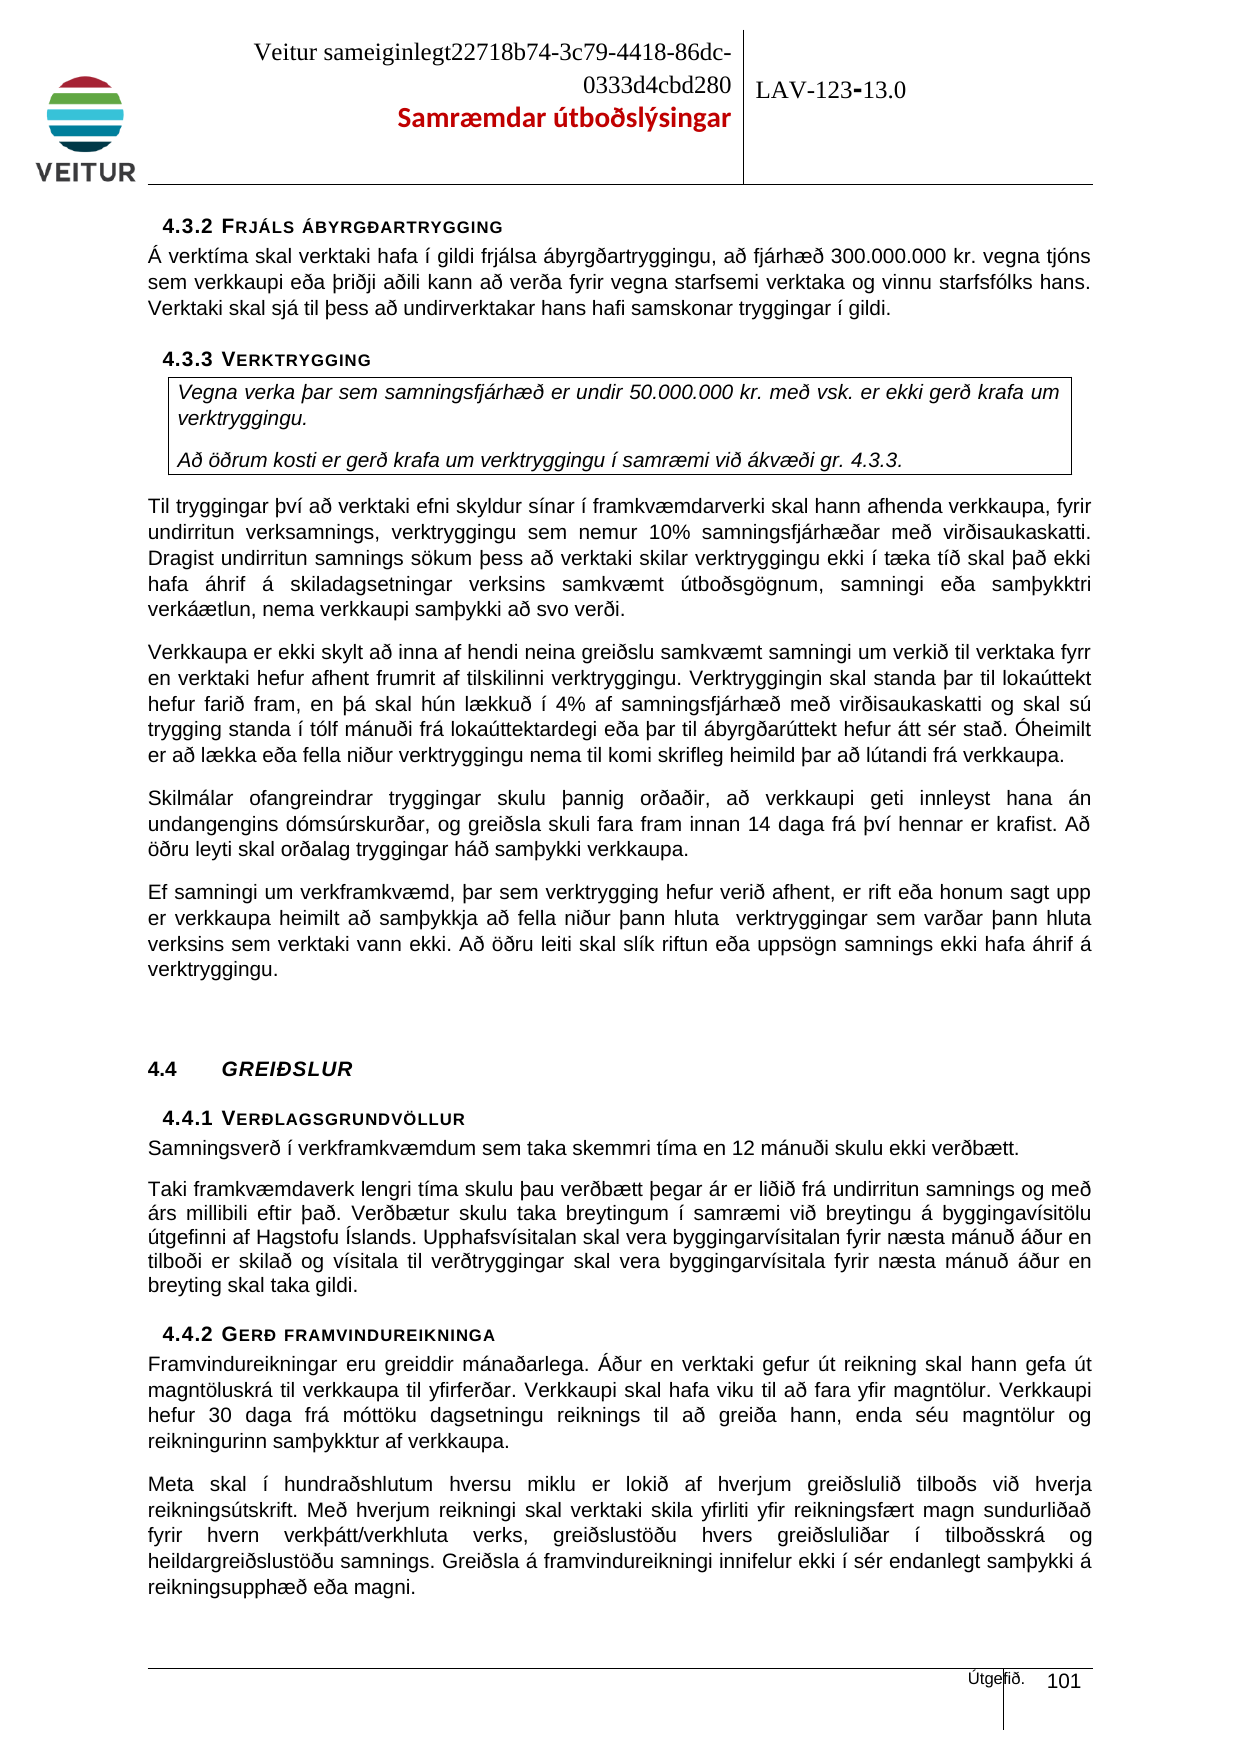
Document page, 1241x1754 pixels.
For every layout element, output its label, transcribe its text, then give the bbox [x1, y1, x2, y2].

subtitle Verktrygging [162, 347, 1093, 371]
text Á verktíma skal verktaki hafa í gildi frjálsa ábyrgðartryggingu, að fjárhæð 300.000.000 kr. vegna tjóns sem verkkaupi eða þriðji aðili kann að verða fyrir vegna starfsemi verktaka og vinnu starfsfólks hans. Verktaki skal sjá til þess að undirverktakar hans hafi samskonar tryggingar í gildi. [148, 244, 1093, 320]
subtitle Gerð framvindureikninga [162, 1321, 1093, 1345]
text Að öðrum kosti er gerð krafa um verktryggingu í samræmi við ákvæði gr. 3.3. [169, 445, 1071, 474]
text Skilmálar ofangreindrar tryggingar skulu þannig orðaðir, að verkkaupi geti innleyst hana án undangengins dómsúrskurðar, og greiðsla skuli fara fram innan 14 daga frá því hennar er krafist. Að öðru leyti skal orðalag tryggingar háð samþykki verkkaupa. [148, 786, 1093, 861]
subtitle Frjáls ábyrgðartrygging [162, 214, 1093, 238]
picture [28, 71, 142, 187]
text Taki framkvæmdaverk lengri tíma skulu þau verðbætt þegar ár er liðið frá undirritun samnings og með árs millibili eftir það. Verðbætur skulu taka breytingum í samræmi við breytingu á byggingavísitölu útgefinni af Hagstofu Íslands. Upphafsvísitalan skal vera byggingarvísitalan fyrir næsta mánuð áður en tilboði er skilað og vísitala til verðtryggingar skal vera byggingarvísitala fyrir næsta mánuð áður en breyting skal taka gildi. [148, 1177, 1093, 1296]
text Ef samningi um verkframkvæmd, þar sem verktrygging hefur verið afhent, er rift eða honum sagt upp er verkkaupa heimilt að samþykkja að fella niður þann hluta verktryggingar sem varðar þann hluta verksins sem verktaki vann ekki. Að öðru leiti skal slík riftun eða uppsögn samnings ekki hafa áhrif á verktryggingu. [148, 880, 1093, 981]
text Til tryggingar því að verktaki efni skyldur sínar í framkvæmdarverki skal hann afhenda verkkaupa, fyrir undirritun verksamnings, verktryggingu sem nemur 10% samningsfjárhæðar með virðisaukaskatti. Dragist undirritun samnings sökum þess að verktaki skilar verktryggingu ekki í tæka tíð skal það ekki hafa áhrif á skiladagsetningar verksins samkvæmt útboðsgögnum, samningi eða samþykktri verkáætlun, nema verkkaupi samþykki að svo verði. [148, 494, 1093, 621]
text Framvindureikningar eru greiddir mánaðarlega. Áður en verktaki gefur út reikning skal hann gefa út magntöluskrá til verkkaupa til yfirferðar. Verkkaupi skal hafa viku til að fara yfir magntölur. Verkkaupi hefur 30 daga frá móttöku dagsetningu reiknings til að greiða hann, enda séu magntölur og reikningurinn samþykktur af verkkaupa. [148, 1352, 1093, 1453]
subtitle Greiðslur [148, 1057, 1093, 1081]
text Samningsverð í verkframkvæmdum sem taka skemmri tíma en 12 mánuði skulu ekki verðbætt. [148, 1136, 1093, 1160]
text Vegna verka þar sem samningsfjárhæð er undir 50.000.000 kr. með vsk. er ekki gerð krafa um verktryggingu. [169, 378, 1071, 430]
text Meta skal í hundraðshlutum hversu miklu er lokið af hverjum greiðslulið tilboðs við hverja reikningsútskrift. Með hverjum reikningi skal verktaki skila yfirliti yfir reikningsfært magn sundurliðað fyrir hvern verkþátt/verkhluta verks, greiðslustöðu hvers greiðsluliðar í tilboðsskrá og heildargreiðslustöðu samnings. Greiðsla á framvindureikningi innifelur ekki í sér endanlegt samþykki á reikningsupphæð eða magni. [148, 1472, 1093, 1599]
subtitle Verðlagsgrundvöllur [162, 1106, 1093, 1130]
text Verkkaupa er ekki skylt að inna af hendi neina greiðslu samkvæmt samningi um verkið til verktaka fyrr en verktaki hefur afhent frumrit af tilskilinni verktryggingu. Verktryggingin skal standa þar til lokaúttekt hefur farið fram, en þá skal hún lækkuð í 4% af samningsfjárhæð með virðisaukaskatti og skal sú trygging standa í tólf mánuði frá lokaúttektardegi eða þar til ábyrgðarúttekt hefur átt sér stað. Óheimilt er að lækka eða fella niður verktryggingu nema til komi skrifleg heimild þar að lútandi frá verkkaupa. [148, 640, 1093, 767]
